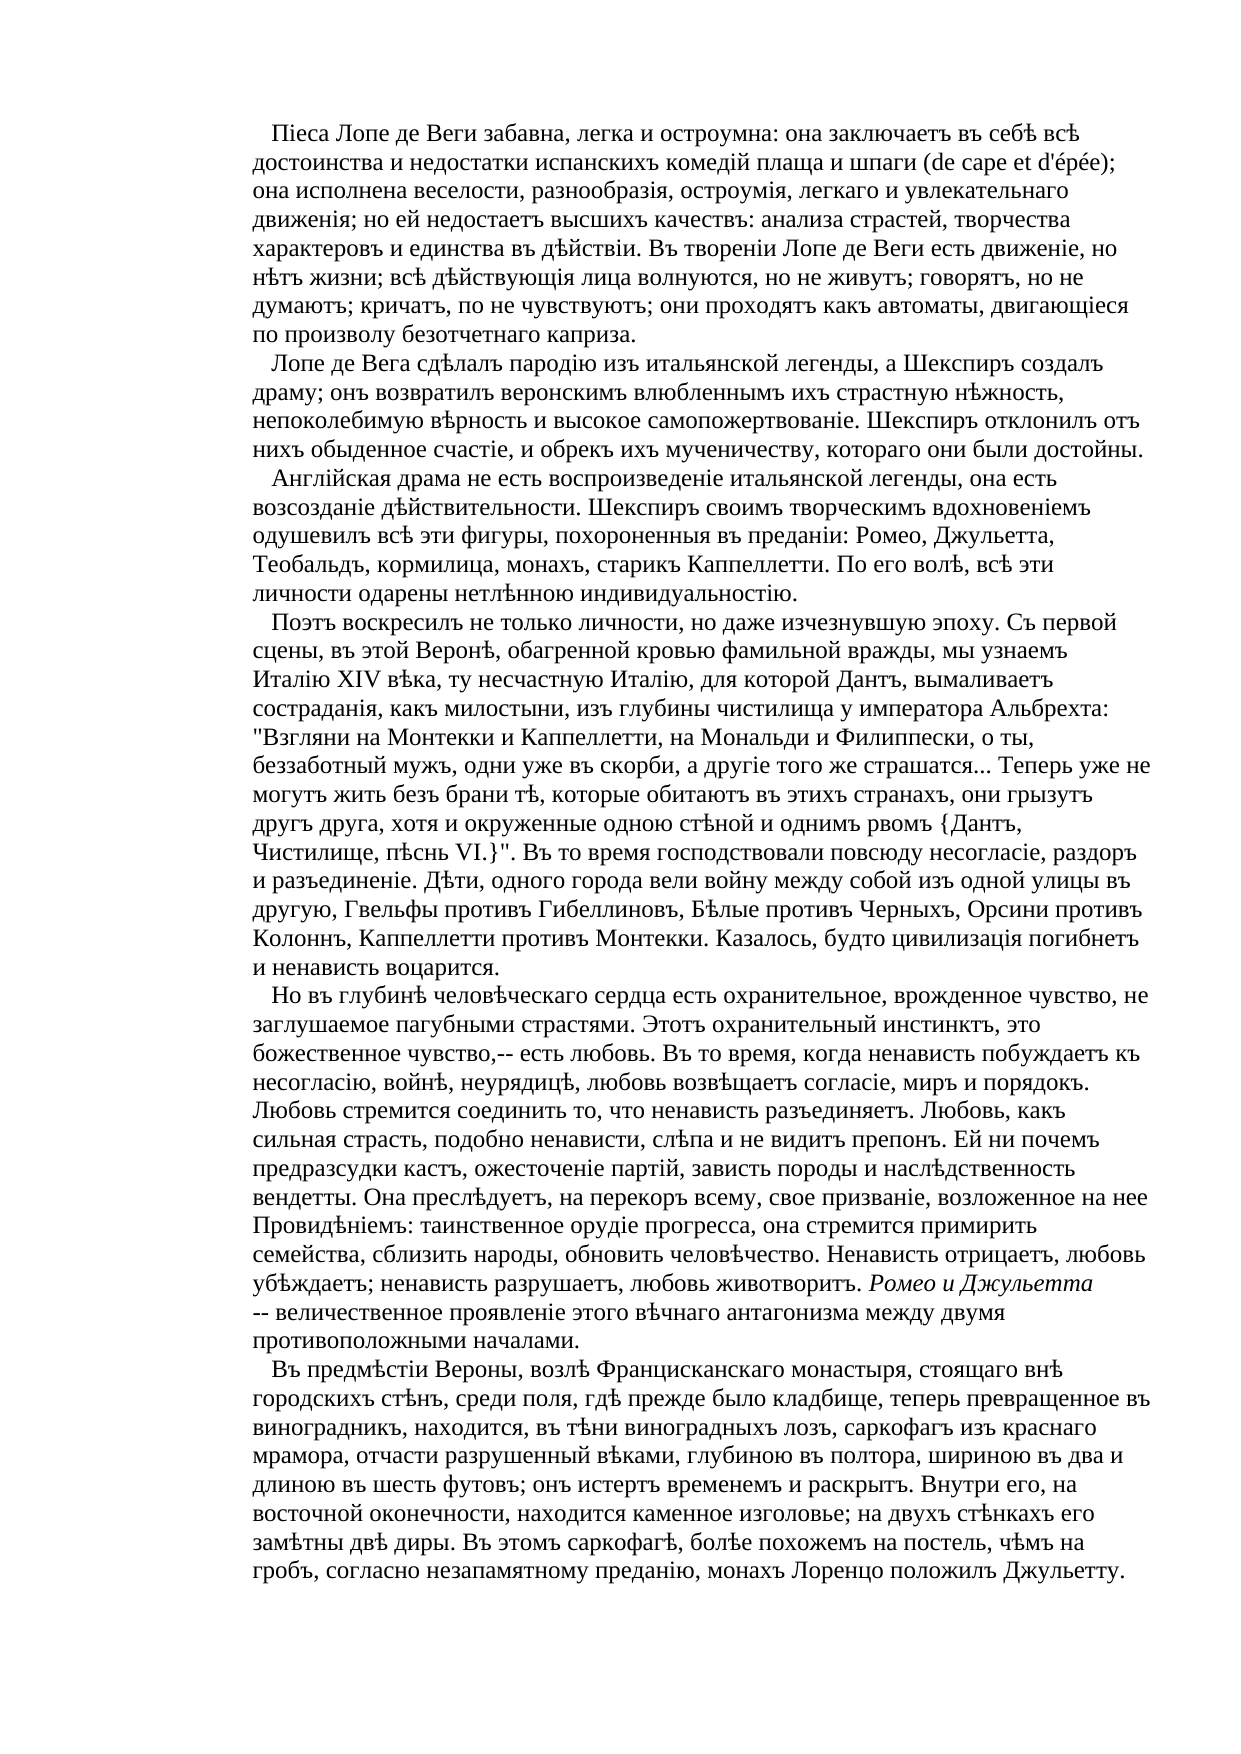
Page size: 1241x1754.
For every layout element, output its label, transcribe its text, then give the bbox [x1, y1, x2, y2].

text Піеса Лопе де Веги забавна, легка и остроумна: она заключаетъ въ себѣ всѣ достоинства и недостатки испанскихъ комедій плаща и шпаги (de cape et d'épée); она исполнена веселости, разнообразія, остроумія, легкаго и увлекательнаго движенія; но ей недостаетъ высшихъ качествъ: анализа страстей, творчества характеровъ и единства въ дѣйствіи. Въ твореніи Лопе де Веги есть движеніе, но нѣтъ жизни; всѣ дѣйствующія лица волнуются, но не живутъ; говорятъ, но не думаютъ; кричатъ, по не чувствуютъ; они проходятъ какъ автоматы, двигающіеся по произволу безотчетнаго каприза. [252, 118, 1152, 348]
text Поэтъ воскресилъ не только личности, но даже изчезнувшую эпоху. Съ первой сцены, въ этой Веронѣ, обагренной кровью фамильной вражды, мы узнаемъ Италію XIV вѣка, ту несчастную Италію, для которой Дантъ, вымаливаетъ состраданія, какъ милостыни, изъ глубины чистилища у императора Альбрехта: "Взгляни на Монтекки и Каппеллетти, на Мональди и Филиппески, о ты, беззаботный мужъ, одни уже въ скорби, а другіе того же страшатся... Теперь уже не могутъ жить безъ брани тѣ, которые обитаютъ въ этихъ странахъ, они грызутъ другъ друга, хотя и окруженные одною стѣной и однимъ рвомъ {Дантъ, Чистилище, пѣснь VI.}". Въ то время господствовали повсюду несогласіе, раздоръ и разъединеніе. Дѣти, одного города вели войну между собой изъ одной улицы въ другую, Гвельфы противъ Гибеллиновъ, Бѣлые противъ Черныхъ, Орсини противъ Колоннъ, Каппеллетти противъ Монтекки. Казалось, будто цивилизація погибнетъ и ненависть воцарится. [252, 607, 1152, 981]
text Англійская драма не есть воспроизведеніе итальянской легенды, она есть возсозданіе дѣйствительности. Шекспиръ своимъ творческимъ вдохновеніемъ одушевилъ всѣ эти фигуры, похороненныя въ преданіи: Ромео, Джульетта, Теобальдъ, кормилица, монахъ, старикъ Каппеллетти. По его волѣ, всѣ эти личности одарены нетлѣнною индивидуальностію. [252, 463, 1152, 607]
text Но въ глубинѣ человѣческаго сердца есть охранительное, врожденное чувство, не заглушаемое пагубными страстями. Этотъ охранительный инстинктъ, это божественное чувство,-- есть любовь. Въ то время, когда ненависть побуждаетъ къ несогласію, войнѣ, неурядицѣ, любовь возвѣщаетъ согласіе, миръ и порядокъ. Любовь стремится соединить то, что ненависть разъединяетъ. Любовь, какъ сильная страсть, подобно ненависти, слѣпа и не видитъ препонъ. Ей ни почемъ предразсудки кастъ, ожесточеніе партій, зависть породы и наслѣдственность вендетты. Она преслѣдуетъ, на перекоръ всему, свое призваніе, возложенное на нее Провидѣніемъ: таинственное орудіе прогресса, она стремится примирить семейства, сблизить народы, обновить человѣчество. Ненависть отрицаетъ, любовь убѣждаетъ; ненависть разрушаетъ, любовь животворитъ. Ромео и Джульетта -- величественное проявленіе этого вѣчнаго антагонизма между двумя противоположными началами. [252, 981, 1152, 1354]
text Лопе де Вега сдѣлалъ пародію изъ итальянской легенды, а Шекспиръ создалъ драму; онъ возвратилъ веронскимъ влюбленнымъ ихъ страстную нѣжность, непоколебимую вѣрность и высокое самопожертвованіе. Шекспиръ отклонилъ отъ нихъ обыденное счастіе, и обрекъ ихъ мученичеству, котораго они были достойны. [252, 348, 1152, 463]
text Въ предмѣстіи Вероны, возлѣ Францисканскаго монастыря, стоящаго внѣ городскихъ стѣнъ, среди поля, гдѣ прежде было кладбище, теперь превращенное въ виноградникъ, находится, въ тѣни виноградныхъ лозъ, саркофагъ изъ краснаго мрамора, отчасти разрушенный вѣками, глубиною въ полтора, шириною въ два и длиною въ шесть футовъ; онъ истертъ временемъ и раскрытъ. Внутри его, на восточной оконечности, находится каменное изголовье; на двухъ стѣнкахъ его замѣтны двѣ диры. Въ этомъ саркофагѣ, болѣе похожемъ на постель, чѣмъ на гробъ, согласно незапамятному преданію, монахъ Лоренцо положилъ Джульетту. [252, 1354, 1152, 1584]
